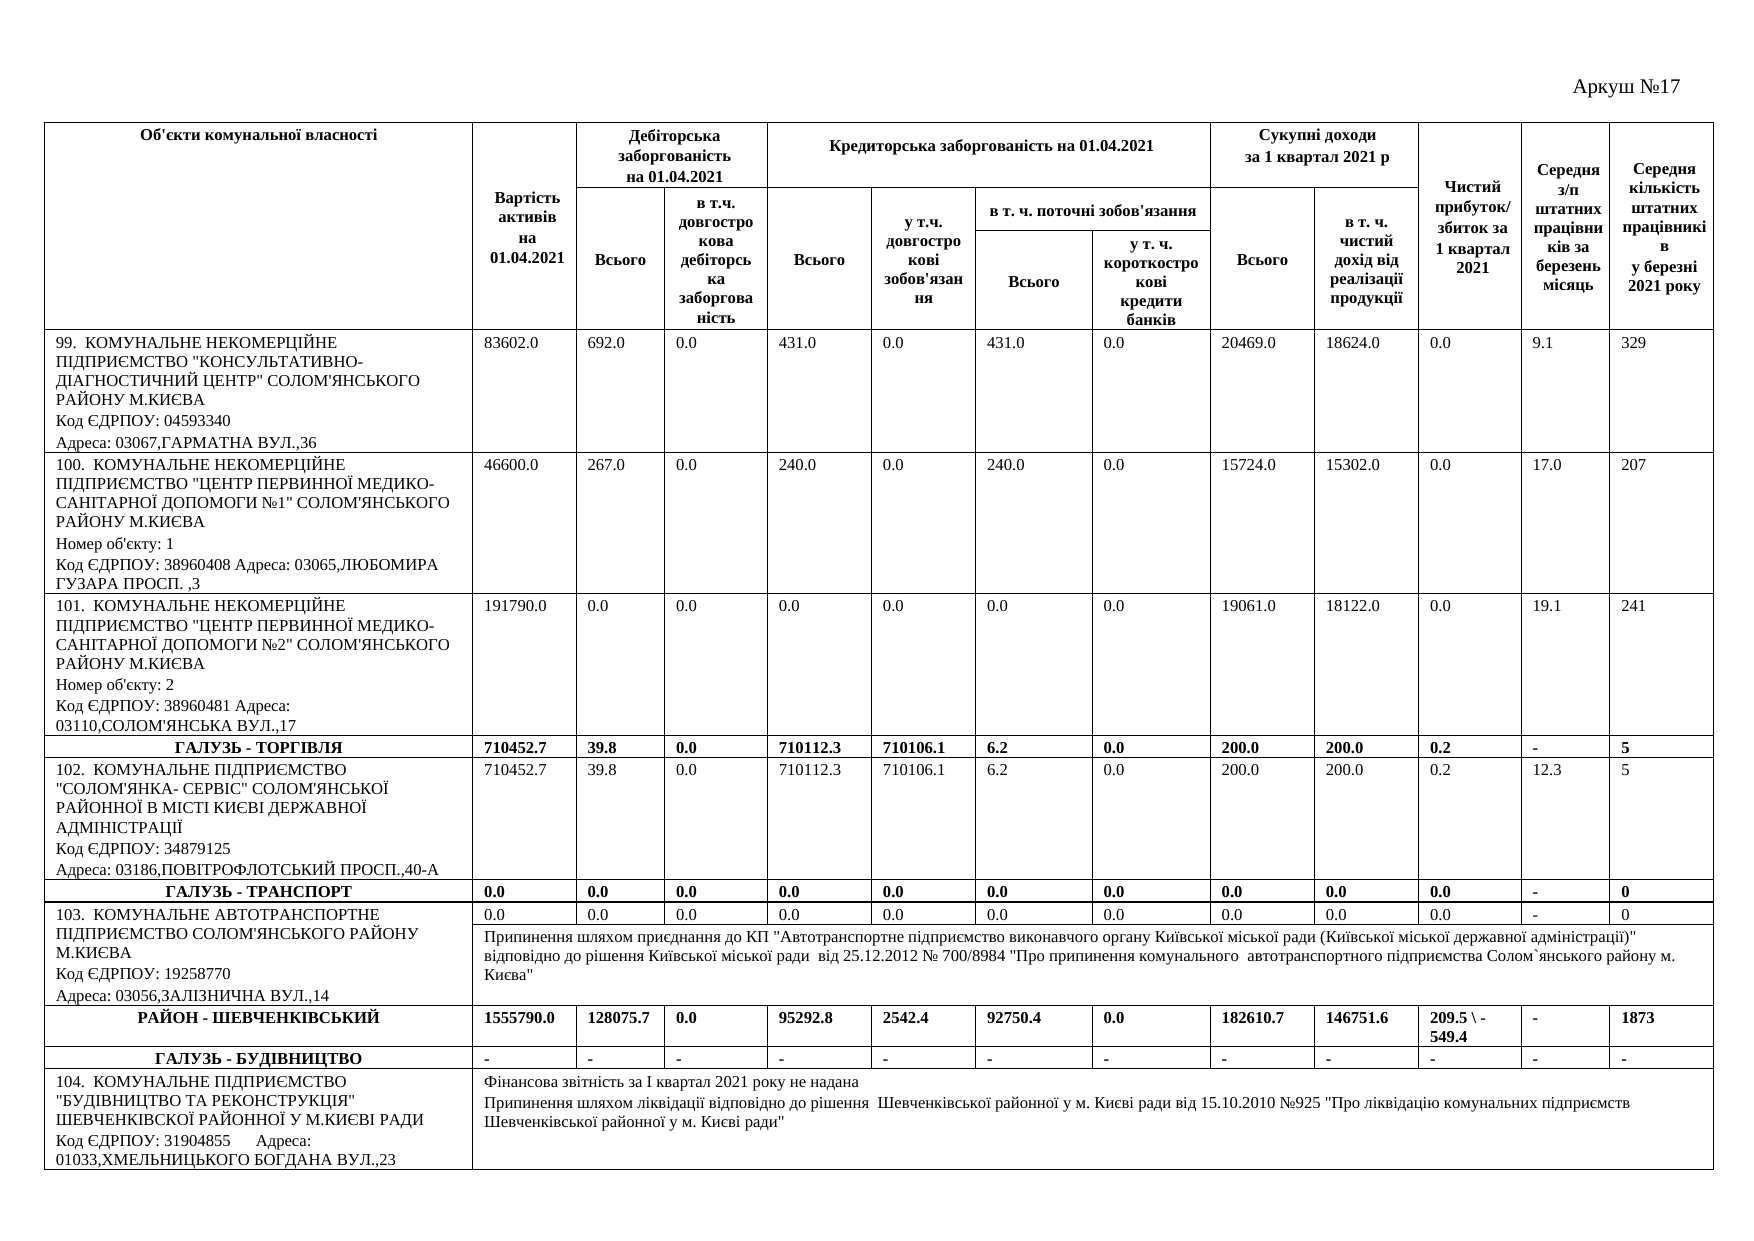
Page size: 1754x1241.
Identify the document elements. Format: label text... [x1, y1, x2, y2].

table_cell 0.0 [665, 880, 767, 901]
table_cell 102. КОМУНАЛЬНЕ ПІДПРИЄМСТВО "СОЛОМ'ЯНКА- СЕРВІС" СОЛОМ'ЯНСЬКОЇ РАЙОННОЇ В МІСТІ КИЄВІ ДЕРЖАВНОЇ АДМІНІСТРАЦІЇ Код ЄДРПОУ: 34879125 Адреса: 03186,ПОВІТРОФЛОТСЬКИЙ ПРОСП.,40-А [45, 758, 472, 879]
table_header Кредиторська заборгованість на 01.04.2021 [768, 123, 1210, 187]
table_cell 692.0 [577, 330, 664, 452]
table_cell 15302.0 [1315, 453, 1418, 593]
table_cell - [1522, 880, 1609, 901]
table_cell 0.0 [1093, 330, 1210, 452]
table_cell РАЙОН - ШЕВЧЕНКІВСЬКИЙ [45, 1006, 472, 1046]
table_cell - [1093, 1047, 1210, 1068]
table_cell 9.1 [1522, 330, 1609, 452]
table_cell - [1522, 736, 1609, 757]
table_cell 0.0 [1315, 903, 1418, 924]
table_cell 710112.3 [768, 758, 871, 879]
table_cell - [1610, 1047, 1713, 1068]
table_cell 0.0 [1093, 736, 1210, 757]
table_cell 18122.0 [1315, 594, 1418, 734]
table_cell 0.0 [665, 453, 767, 593]
table_cell 12.3 [1522, 758, 1609, 879]
table_cell 241 [1610, 594, 1713, 734]
table_cell 19061.0 [1211, 594, 1314, 734]
table_cell 128075.7 [577, 1006, 664, 1046]
table_cell 46600.0 [473, 453, 576, 593]
table_cell 200.0 [1211, 758, 1314, 879]
table_cell Припинення шляхом приєднання до КП "Автотранспортне підприємство виконавчого органу Київської міської ради (Київської міської державної адміністрації)" відповідно до рішення Київської міської ради від 25.12.2012 № 700/8984 "Про припинення комунального автотранспортного підприємства Солом`янського району м. Києва" [473, 925, 1713, 1004]
table_cell 99. КОМУНАЛЬНЕ НЕКОМЕРЦІЙНЕ ПІДПРИЄМСТВО "КОНСУЛЬТАТИВНО- ДІАГНОСТИЧНИЙ ЦЕНТР" СОЛОМ'ЯНСЬКОГО РАЙОНУ М.КИЄВА Код ЄДРПОУ: 04593340 Адреса: 03067,ГАРМАТНА ВУЛ.,36 [45, 330, 472, 452]
table_cell 19.1 [1522, 594, 1609, 734]
table_cell 329 [1610, 330, 1713, 452]
table_cell ГАЛУЗЬ - ТРАНСПОРТ [45, 880, 472, 901]
table_header Чистий прибуток/ збиток за 1 квартал 2021 [1419, 123, 1521, 329]
table_cell 0.0 [872, 880, 975, 901]
table_cell 39.8 [577, 758, 664, 879]
table_cell Всього [1211, 188, 1314, 329]
table_cell Всього [577, 188, 664, 329]
table_header Середня з/п штатних працівників за березень місяць [1522, 123, 1609, 329]
table_cell 710452.7 [473, 736, 576, 757]
table_cell 103. КОМУНАЛЬНЕ АВТОТРАНСПОРТНЕ ПІДПРИЄМСТВО СОЛОМ'ЯНСЬКОГО РАЙОНУ М.КИЄВА Код ЄДРПОУ: 19258770 Адреса: 03056,ЗАЛІЗНИЧНА ВУЛ.,14 [45, 903, 472, 1004]
table_cell 83602.0 [473, 330, 576, 452]
table_cell 267.0 [577, 453, 664, 593]
table_cell - [768, 1047, 871, 1068]
table_cell в т.ч. довгострокова дебіторська заборгованість [665, 188, 767, 329]
table_cell 0.0 [665, 903, 767, 924]
table_cell 92750.4 [976, 1006, 1092, 1046]
table_cell 200.0 [1211, 736, 1314, 757]
table_cell 0.0 [1093, 880, 1210, 901]
table_cell 200.0 [1315, 736, 1418, 757]
table_cell 0.0 [768, 594, 871, 734]
table_cell - [577, 1047, 664, 1068]
table_cell - [473, 1047, 576, 1068]
table_cell 0.0 [1093, 1006, 1210, 1046]
table_cell Всього [768, 188, 871, 329]
table_cell 95292.8 [768, 1006, 871, 1046]
table_cell 0.0 [577, 880, 664, 901]
table_cell 0.0 [665, 1006, 767, 1046]
table_cell 200.0 [1315, 758, 1418, 879]
table_header Середня кількість штатних працівників у березні 2021 року [1610, 123, 1713, 329]
table_cell 100. КОМУНАЛЬНЕ НЕКОМЕРЦІЙНЕ ПІДПРИЄМСТВО "ЦЕНТР ПЕРВИННОЇ МЕДИКО- САНІТАРНОЇ ДОПОМОГИ №1" СОЛОМ'ЯНСЬКОГО РАЙОНУ М.КИЄВА Номер об'єкту: 1 Код ЄДРПОУ: 38960408 Адреса: 03065,ЛЮБОМИРА ГУЗАРА ПРОСП. ,3 [45, 453, 472, 593]
table_cell ГАЛУЗЬ - ТОРГІВЛЯ [45, 736, 472, 757]
table_cell 431.0 [768, 330, 871, 452]
table_cell - [1522, 1047, 1609, 1068]
table_cell 0.0 [577, 594, 664, 734]
table_cell в т. ч. поточні зобов'язання [976, 188, 1210, 230]
table_cell 0.0 [665, 594, 767, 734]
table_cell 0.0 [1211, 880, 1314, 901]
table_cell 101. КОМУНАЛЬНЕ НЕКОМЕРЦІЙНЕ ПІДПРИЄМСТВО "ЦЕНТР ПЕРВИННОЇ МЕДИКО- САНІТАРНОЇ ДОПОМОГИ №2" СОЛОМ'ЯНСЬКОГО РАЙОНУ М.КИЄВА Номер об'єкту: 2 Код ЄДРПОУ: 38960481 Адреса: 03110,СОЛОМ'ЯНСЬКА ВУЛ.,17 [45, 594, 472, 734]
table_cell 0.0 [872, 594, 975, 734]
table_cell 0.0 [1093, 594, 1210, 734]
table_cell - [665, 1047, 767, 1068]
table_cell 5 [1610, 736, 1713, 757]
table_cell 39.8 [577, 736, 664, 757]
table_cell 6.2 [976, 758, 1092, 879]
table_cell 0.0 [768, 903, 871, 924]
table_cell 0.0 [768, 880, 871, 901]
table_cell 710106.1 [872, 758, 975, 879]
table_header Вартість активів на 01.04.2021 [473, 123, 576, 329]
table_cell 0.0 [976, 594, 1092, 734]
table_cell 710452.7 [473, 758, 576, 879]
table_cell 146751.6 [1315, 1006, 1418, 1046]
table_header Сукупні доходи за 1 квартал 2021 р [1211, 123, 1418, 187]
table_cell Всього [976, 231, 1092, 329]
table_cell 1873 [1610, 1006, 1713, 1046]
table_cell - [1522, 1006, 1609, 1046]
table_cell 0.0 [1419, 880, 1521, 901]
table_cell 0.0 [473, 903, 576, 924]
table_cell 0.0 [665, 330, 767, 452]
table_cell 0.0 [1315, 880, 1418, 901]
table_cell 0.0 [1419, 330, 1521, 452]
table_cell 0.0 [665, 758, 767, 879]
table_cell 0.0 [1419, 453, 1521, 593]
table_cell 0 [1610, 880, 1713, 901]
table_cell - [872, 1047, 975, 1068]
table_header Дебіторська заборгованість на 01.04.2021 [577, 123, 767, 187]
table_cell 0.0 [872, 903, 975, 924]
table_cell 1555790.0 [473, 1006, 576, 1046]
table_cell 6.2 [976, 736, 1092, 757]
table_cell 240.0 [768, 453, 871, 593]
table_cell у т.ч. довгострокові зобов'язання [872, 188, 975, 329]
table_cell 2542.4 [872, 1006, 975, 1046]
table_cell 0.2 [1419, 758, 1521, 879]
table_cell 5 [1610, 758, 1713, 879]
table_cell ГАЛУЗЬ - БУДІВНИЦТВО [45, 1047, 472, 1068]
table_cell 0.0 [1419, 594, 1521, 734]
table_cell - [1315, 1047, 1418, 1068]
table_cell у т. ч. короткострокові кредити банків [1093, 231, 1210, 329]
table_cell - [1211, 1047, 1314, 1068]
table_cell в т. ч. чистий дохід від реалізації продукції [1315, 188, 1418, 329]
table_cell 0.0 [1211, 903, 1314, 924]
table_cell 431.0 [976, 330, 1092, 452]
table_cell 240.0 [976, 453, 1092, 593]
table_cell 18624.0 [1315, 330, 1418, 452]
table_cell 182610.7 [1211, 1006, 1314, 1046]
table_cell 0 [1610, 903, 1713, 924]
table_cell 0.0 [665, 736, 767, 757]
table_cell 104. КОМУНАЛЬНЕ ПІДПРИЄМСТВО "БУДІВНИЦТВО ТА РЕКОНСТРУКЦІЯ" ШЕВЧЕНКІВСКОЇ РАЙОННОЇ У М.КИЄВІ РАДИ Код ЄДРПОУ: 31904855 Адреса: 01033,ХМЕЛЬНИЦЬКОГО БОГДАНА ВУЛ.,23 [45, 1069, 472, 1169]
table_cell 0.0 [872, 453, 975, 593]
table_cell 710112.3 [768, 736, 871, 757]
table_cell 0.0 [976, 880, 1092, 901]
table_cell 20469.0 [1211, 330, 1314, 452]
table_cell 0.0 [1093, 758, 1210, 879]
table_cell 0.0 [872, 330, 975, 452]
table_cell - [1522, 903, 1609, 924]
table_cell - [976, 1047, 1092, 1068]
table_cell 0.0 [1093, 903, 1210, 924]
table_cell 207 [1610, 453, 1713, 593]
table_header Об'єкти комунальної власності [45, 123, 472, 329]
table_cell - [1419, 1047, 1521, 1068]
table_cell 191790.0 [473, 594, 576, 734]
table_cell 209.5 \ -549.4 [1419, 1006, 1521, 1046]
table_cell 17.0 [1522, 453, 1609, 593]
table_cell 15724.0 [1211, 453, 1314, 593]
table_cell 0.0 [1093, 453, 1210, 593]
table_cell 0.0 [473, 880, 576, 901]
table_cell 0.0 [976, 903, 1092, 924]
table_cell 0.0 [577, 903, 664, 924]
table_cell 0.2 [1419, 736, 1521, 757]
table_cell 710106.1 [872, 736, 975, 757]
table_cell 0.0 [1419, 903, 1521, 924]
